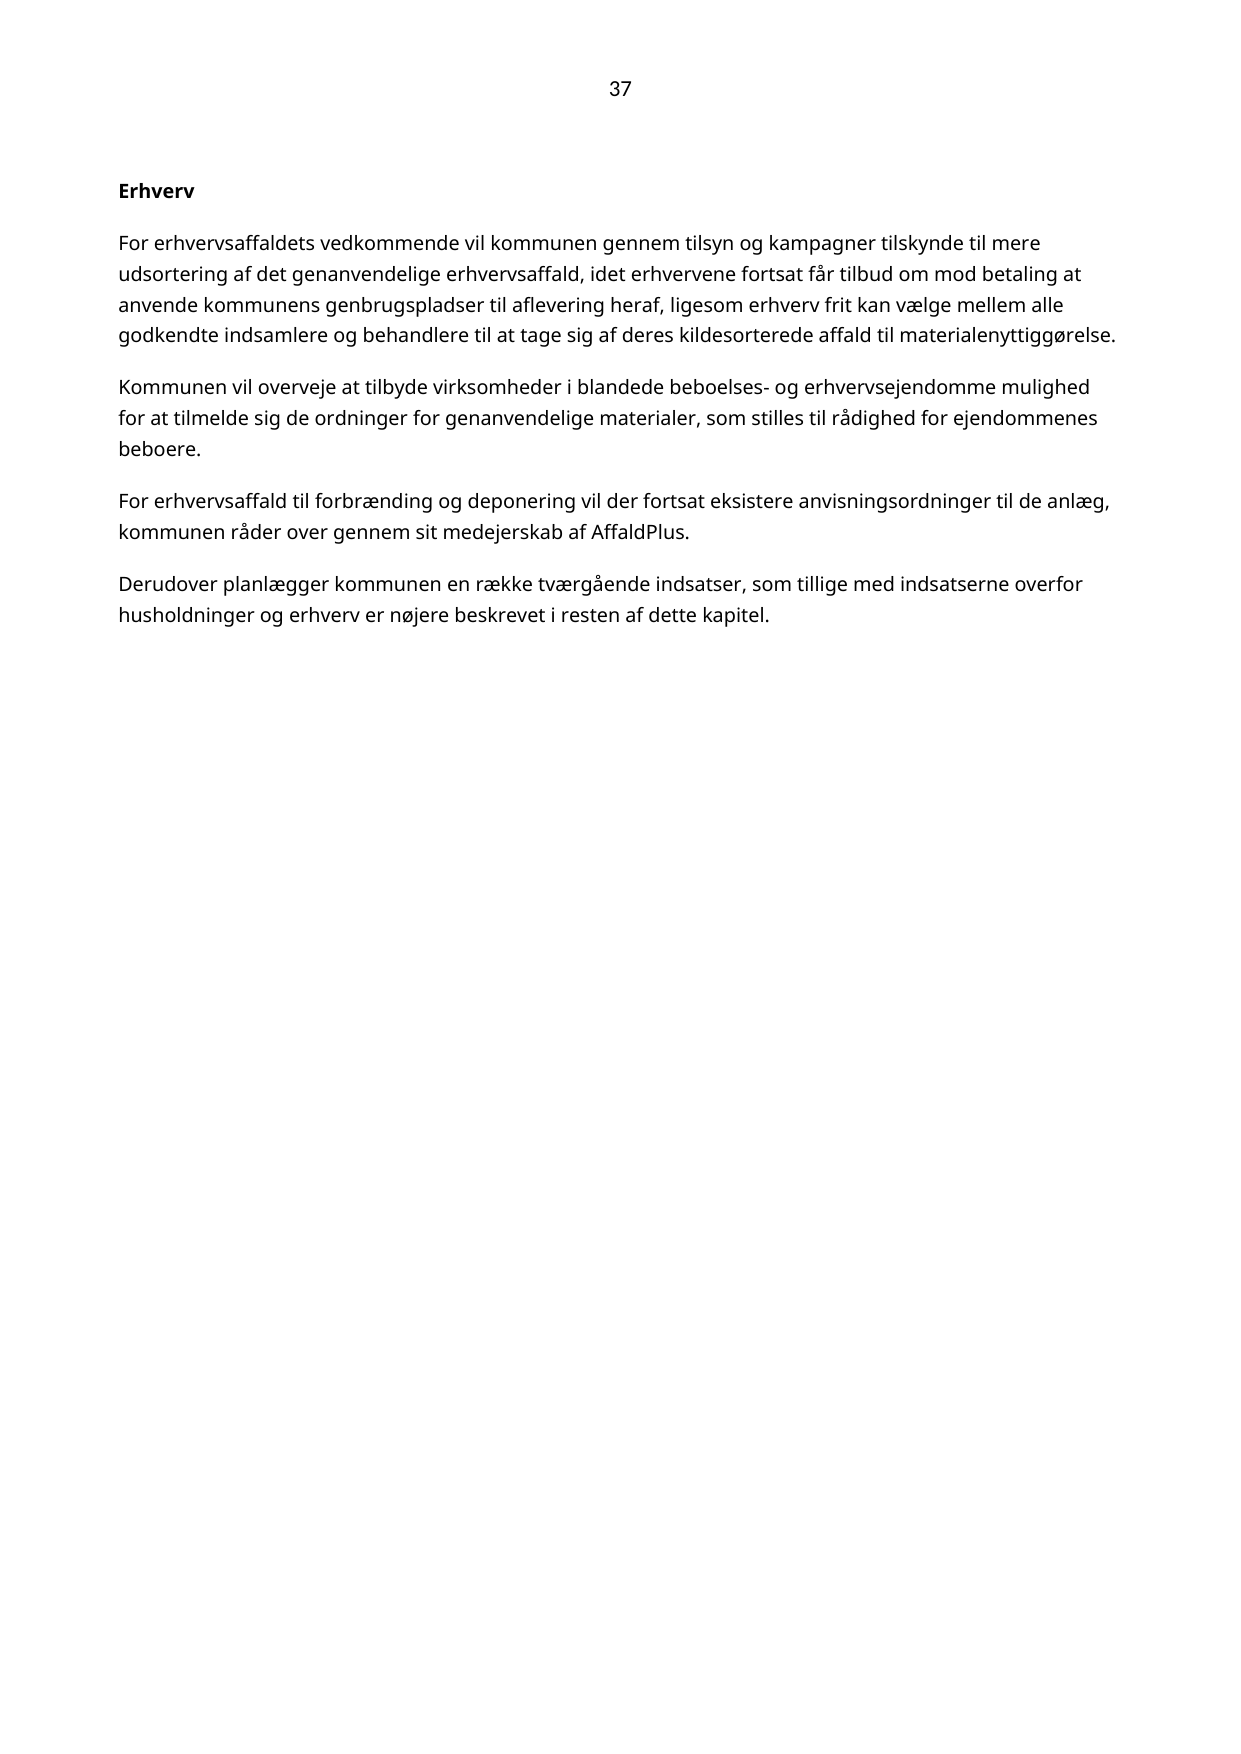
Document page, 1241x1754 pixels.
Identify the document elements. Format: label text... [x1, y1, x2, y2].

text For erhvervsaffaldets vedkommende vil kommunen gennem tilsyn og kampagner tilskynde til mere udsortering af det genanvendelige erhvervsaffald, idet erhvervene fortsat får tilbud om mod betaling at anvende kommunens genbrugspladser til aflevering heraf, ligesom erhverv frit kan vælge mellem alle godkendte indsamlere og behandlere til at tage sig af deres kildesorterede affald til materialenyttiggørelse. [118, 229, 1122, 349]
text Erhverv [118, 177, 1122, 204]
text Kommunen vil overveje at tilbyde virksomheder i blandede beboelses- og erhvervsejendomme mulighed for at tilmelde sig de ordninger for genanvendelige materialer, som stilles til rådighed for ejendommenes beboere. [118, 373, 1122, 462]
text For erhvervsaffald til forbrænding og deponering vil der fortsat eksistere anvisningsordninger til de anlæg, kommunen råder over gennem sit medejerskab af AffaldPlus. [118, 487, 1122, 545]
text Derudover planlægger kommunen en række tværgående indsatser, som tillige med indsatserne overfor husholdninger og erhverv er nøjere beskrevet i resten af dette kapitel. [118, 570, 1122, 628]
